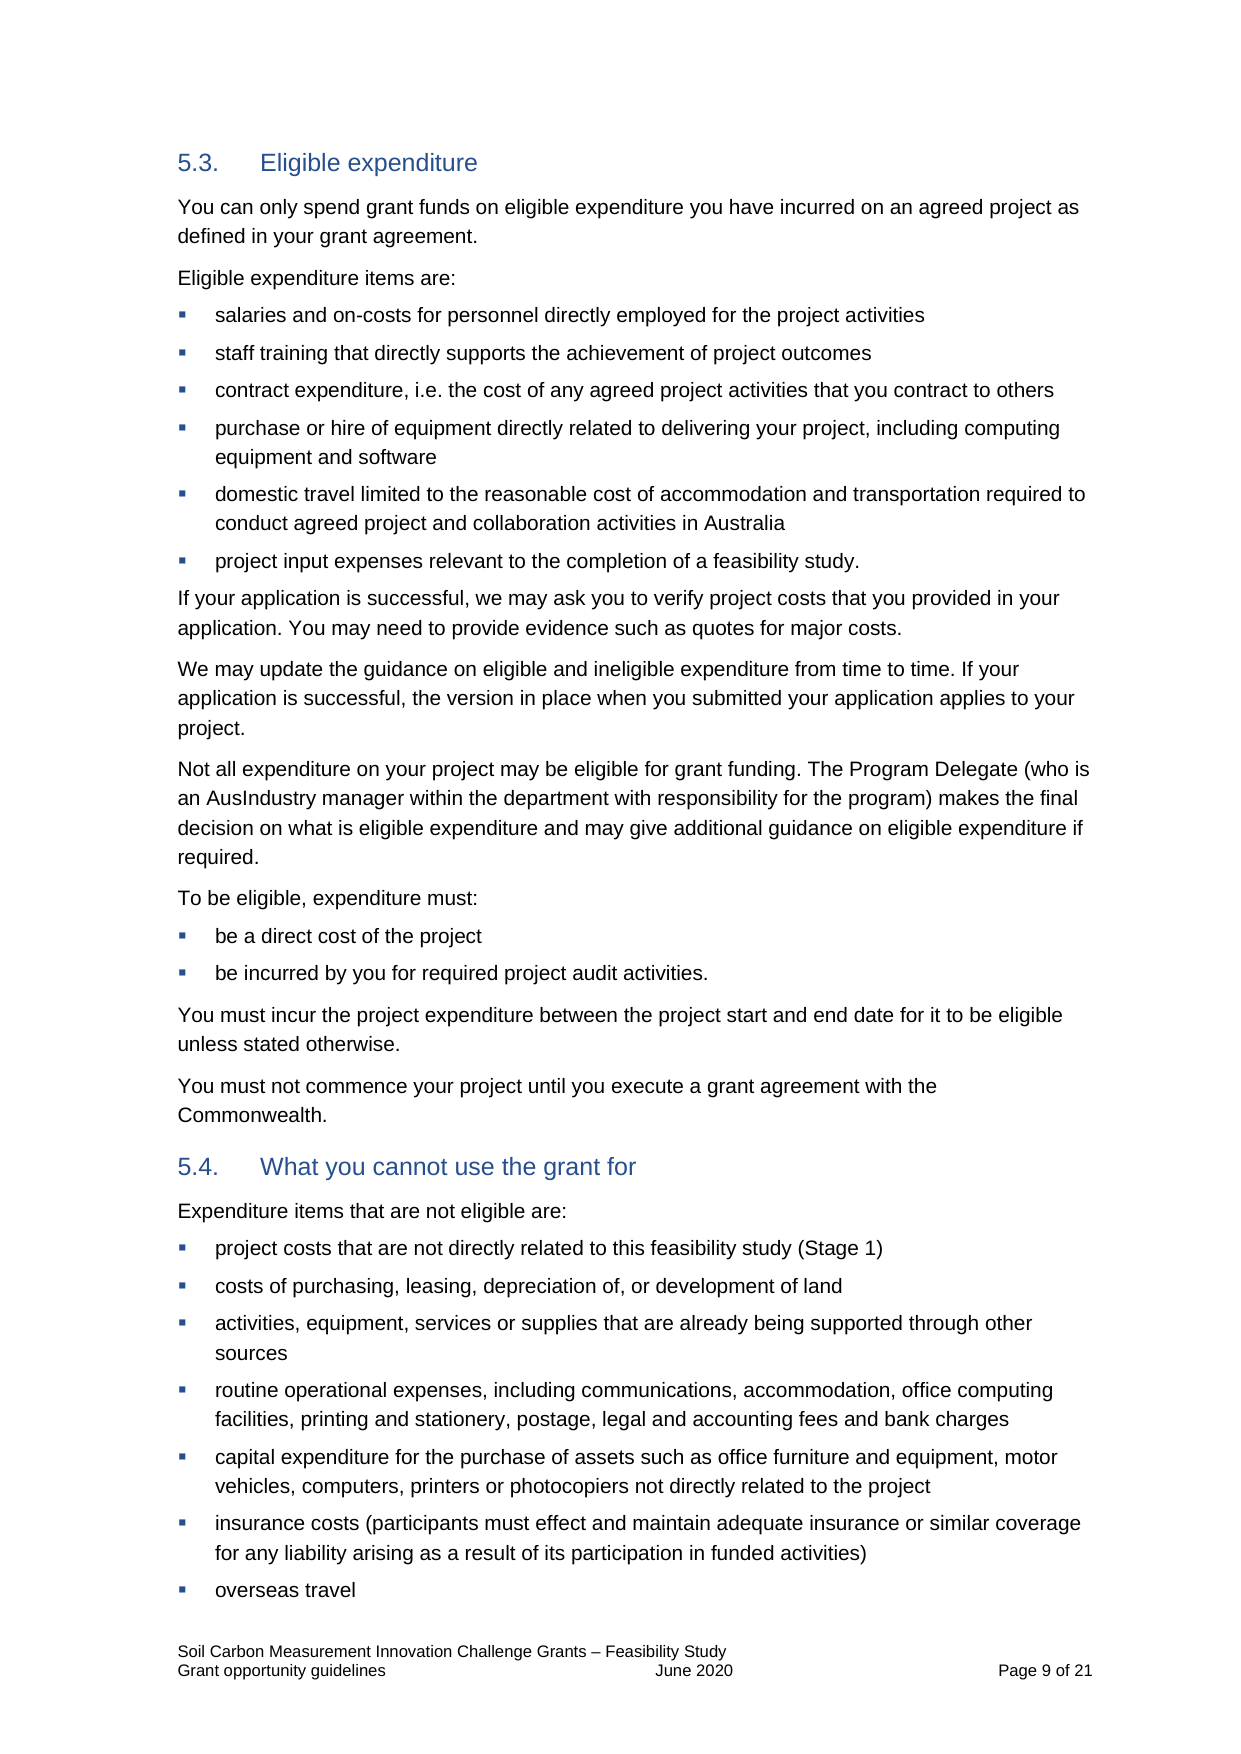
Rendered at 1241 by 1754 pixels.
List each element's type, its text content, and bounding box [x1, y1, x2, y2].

text To be eligible, expenditure must: [177, 881, 1092, 910]
list project input expenses relevant to the completion of a feasibility study. [177, 543, 1092, 573]
list Not all expenditure on your project may be eligible for grant funding. The Program Delegate (who is an AusIndustry manager within the department with responsibility for the program) makes the final decision on what is eligible expenditure and may give additional guidance on eligible expenditure if required. [177, 752, 1092, 868]
text Expenditure items that are not eligible are: [177, 1193, 1092, 1223]
list routine operational expenses, including communications, accommodation, office computing facilities, printing and stationery, postage, legal and accounting fees and bank charges [177, 1373, 1092, 1431]
subtitle Eligible expenditure [177, 148, 1092, 177]
list salaries and on-costs for personnel directly employed for the project activities [177, 298, 1092, 327]
text You can only spend grant funds on eligible expenditure you have incurred on an agreed project as defined in your grant agreement. [177, 189, 1092, 248]
list insurance costs (participants must effect and maintain adequate insurance or similar coverage for any liability arising as a result of its participation in funded activities) [177, 1506, 1092, 1564]
list staff training that directly supports the achievement of project outcomes [177, 335, 1092, 364]
list overseas travel [177, 1573, 1092, 1602]
list contract expenditure, i.e. the cost of any agreed project activities that you contract to others [177, 373, 1092, 402]
list purchase or hire of equipment directly related to delivering your project, including computing equipment and software [177, 410, 1092, 468]
list be a direct cost of the project [177, 918, 1092, 948]
list You must incur the project expenditure between the project start and end date for it to be eligible unless stated otherwise. [177, 998, 1092, 1056]
list domestic travel limited to the reasonable cost of accommodation and transportation required to conduct agreed project and collaboration activities in Australia [177, 477, 1092, 535]
list capital expenditure for the purchase of assets such as office furniture and equipment, motor vehicles, computers, printers or photocopiers not directly related to the project [177, 1439, 1092, 1498]
list activities, equipment, services or supplies that are already being supported through other sources [177, 1306, 1092, 1364]
text We may update the guidance on eligible and ineligible expenditure from time to time. If your application is successful, the version in place when you submitted your application applies to your project. [177, 652, 1092, 739]
text Eligible expenditure items are: [177, 260, 1092, 289]
list project costs that are not directly related to this feasibility study (Stage 1) [177, 1231, 1092, 1260]
list If your application is successful, we may ask you to verify project costs that you provided in your application. You may need to provide evidence such as quotes for major costs. [177, 581, 1092, 639]
list costs of purchasing, leasing, depreciation of, or development of land [177, 1268, 1092, 1298]
text You must not commence your project until you execute a grant agreement with the Commonwealth. [177, 1068, 1092, 1127]
list be incurred by you for required project audit activities. [177, 956, 1092, 985]
subtitle What you cannot use the grant for [177, 1152, 1092, 1181]
